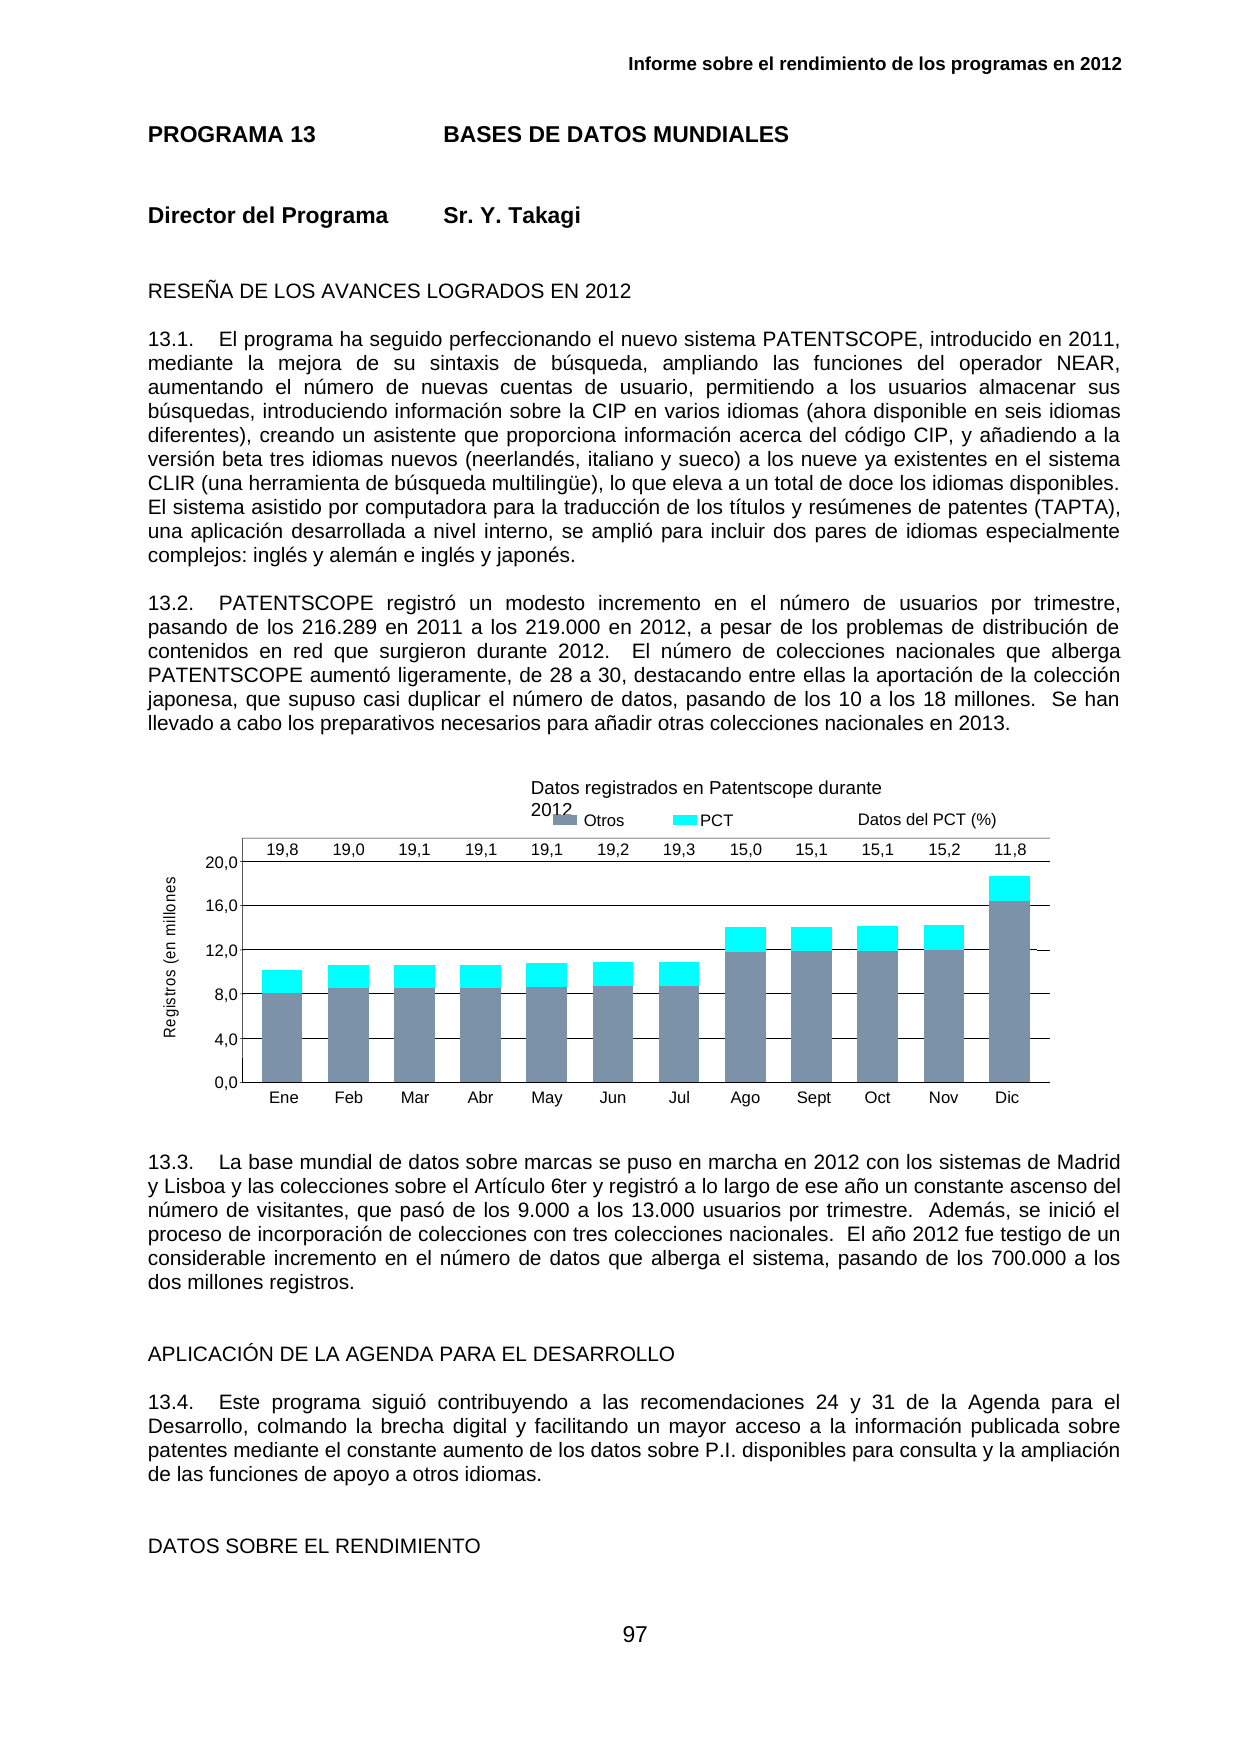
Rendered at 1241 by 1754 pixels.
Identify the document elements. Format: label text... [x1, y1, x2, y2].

subtitle PROGRAMA 13 BASES DE DATOS MUNDIALES [148, 121, 1122, 148]
list El programa ha seguido perfeccionando el nuevo sistema PATENTSCOPE, introducido en 2011, mediante la mejora de su sintaxis de búsqueda, ampliando las funciones del operador NEAR, aumentando el número de nuevas cuentas de usuario, permitiendo a los usuarios almacenar sus búsquedas, introduciendo información sobre la CIP en varios idiomas (ahora disponible en seis idiomas diferentes), creando un asistente que proporciona información acerca del código CIP, y añadiendo a la versión beta tres idiomas nuevos (neerlandés, italiano y sueco) a los nueve ya existentes en el sistema CLIR (una herramienta de búsqueda multilingüe), lo que eleva a un total de doce los idiomas disponibles. El sistema asistido por computadora para la traducción de los títulos y resúmenes de patentes (TAPTA), una aplicación desarrollada a nivel interno, se amplió para incluir dos pares de idiomas especialmente complejos: inglés y alemán e inglés y japonés. [148, 327, 1122, 567]
list La base mundial de datos sobre marcas se puso en marcha en 2012 con los sistemas de Madrid y Lisboa y las colecciones sobre el Artículo 6ter y registró a lo largo de ese año un constante ascenso del número de visitantes, que pasó de los 9.000 a los 13.000 usuarios por trimestre. Además, se inició el proceso de incorporación de colecciones con tres colecciones nacionales. El año 2012 fue testigo de un considerable incremento en el número de datos que alberga el sistema, pasando de los 700.000 a los dos millones registros. [148, 1150, 1122, 1294]
list Este programa siguió contribuyendo a las recomendaciones 24 y 31 de la Agenda para el Desarrollo, colmando la brecha digital y facilitando un mayor acceso a la información publicada sobre patentes mediante el constante aumento de los datos sobre P.I. disponibles para consulta y la ampliación de las funciones de apoyo a otros idiomas. [148, 1390, 1122, 1486]
text RESEÑA DE LOS AVANCES LOGRADOS EN 2012 [148, 276, 1122, 303]
text Director del Programa Sr. Y. Takagi [148, 202, 1122, 228]
list PATENTSCOPE registró un modesto incremento en el número de usuarios por trimestre, pasando de los 216.289 en 2011 a los 219.000 en 2012, a pesar de los problemas de distribución de contenidos en red que surgieron durante 2012. El número de colecciones nacionales que alberga PATENTSCOPE aumentó ligeramente, de 28 a 30, destacando entre ellas la aportación de la colección japonesa, que supuso casi duplicar el número de datos, pasando de los 10 a los 18 millones. Se han llevado a cabo los preparativos necesarios para añadir otras colecciones nacionales en 2013. [148, 591, 1122, 734]
text APLICACIÓN DE LA AGENDA PARA EL DESARROLLO [148, 1342, 1122, 1366]
text DATOS SOBRE EL RENDIMIENTO [148, 1533, 1122, 1557]
